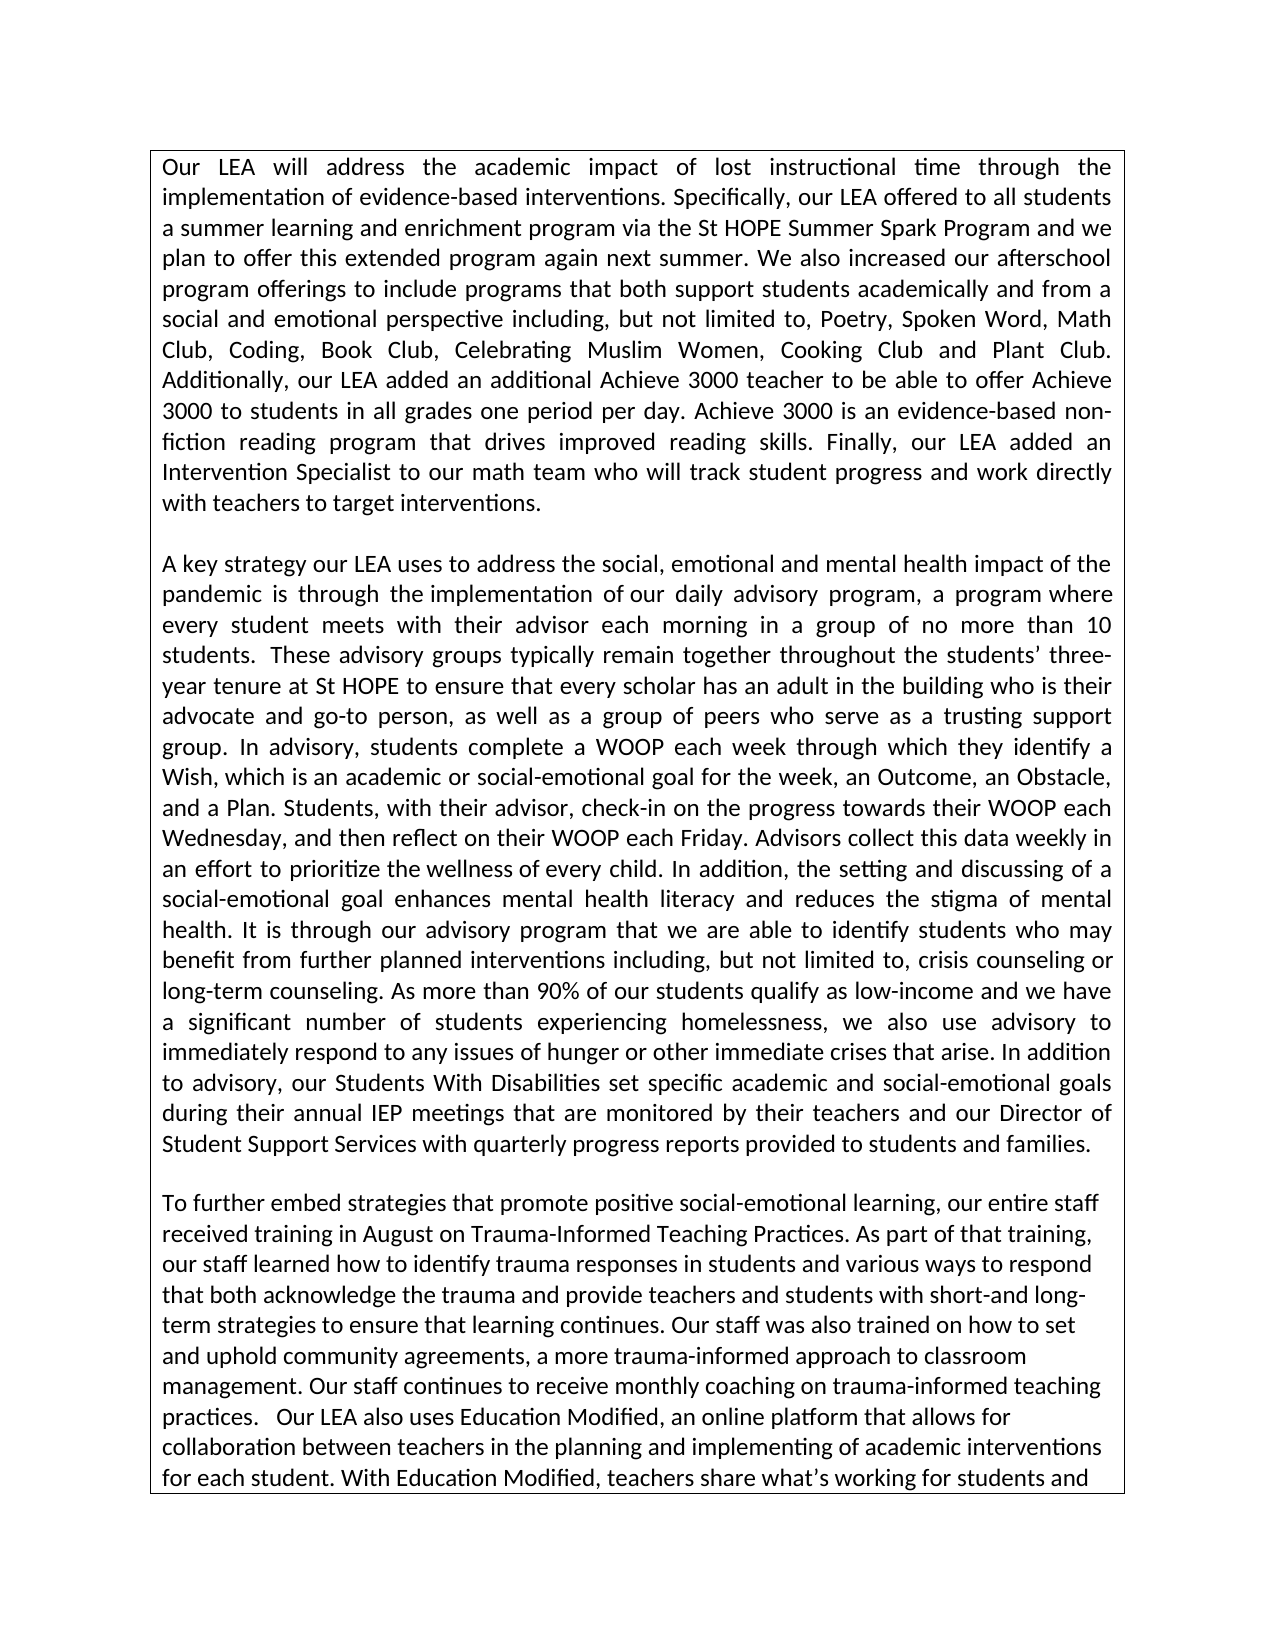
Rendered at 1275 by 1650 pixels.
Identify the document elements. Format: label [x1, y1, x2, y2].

table_cell [151, 151, 1124, 1493]
